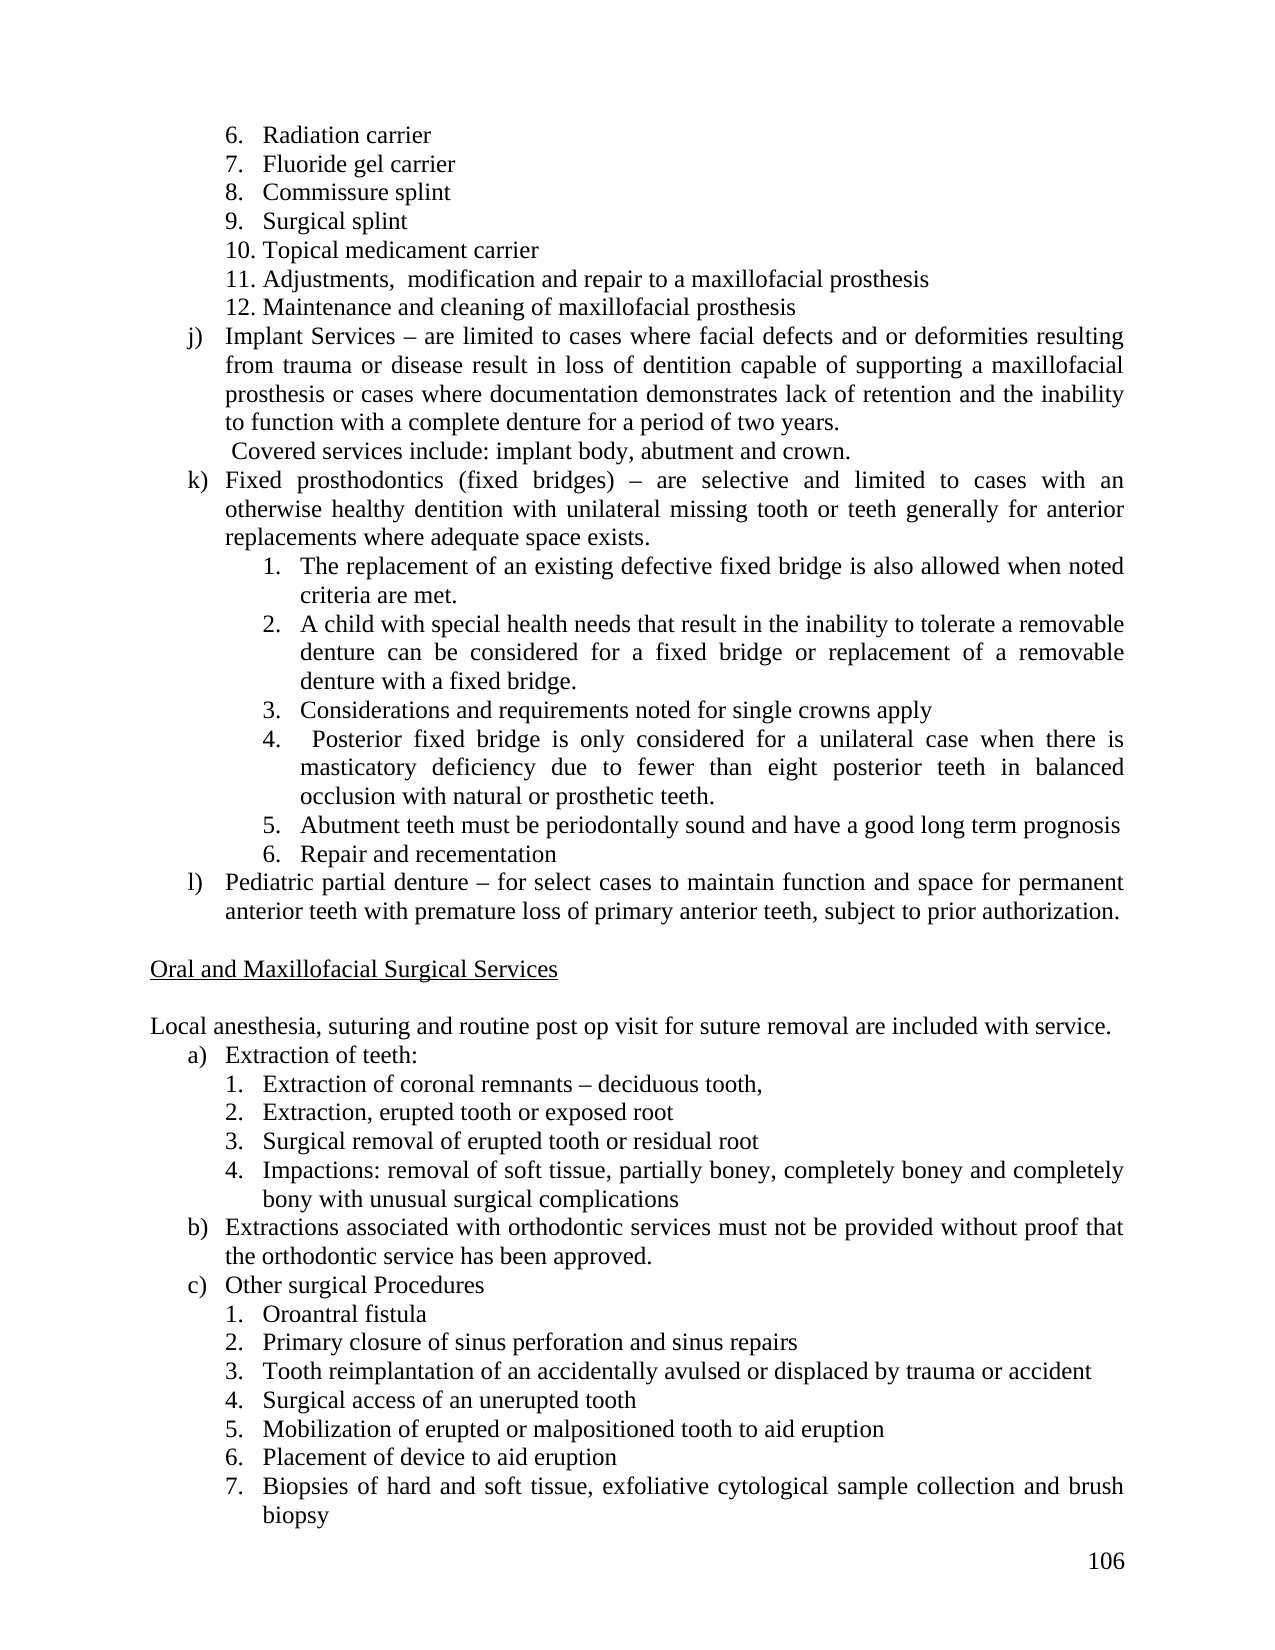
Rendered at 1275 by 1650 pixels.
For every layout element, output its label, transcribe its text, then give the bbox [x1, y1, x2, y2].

list Placement of device to aid eruption [225, 1442, 1125, 1471]
list Commissure splint [225, 177, 1125, 206]
list Extraction of coronal remnants – deciduous tooth, [225, 1069, 1125, 1097]
list Fluoride gel carrier [225, 149, 1125, 177]
list Implant Services – are limited to cases where facial defects and or deformities resulting from trauma or disease result in loss of dentition capable of supporting a maxillofacial prosthesis or cases where documentation demonstrates lack of retention and the inability to function with a complete denture for a period of two years. [187, 321, 1125, 436]
list Biopsies of hard and soft tissue, exfoliative cytological sample collection and brush biopsy [225, 1471, 1125, 1529]
list Posterior fixed bridge is only considered for a unilateral case when there is masticatory deficiency due to fewer than eight posterior teeth in balanced occlusion with natural or prosthetic teeth. [262, 724, 1125, 810]
list Topical medicament carrier [225, 235, 1125, 264]
list Repair and recementation [262, 839, 1125, 867]
list Considerations and requirements noted for single crowns apply [262, 695, 1125, 724]
list Surgical splint [225, 206, 1125, 235]
list Adjustments, modification and repair to a maxillofacial prosthesis [225, 264, 1125, 292]
list Surgical access of an unerupted tooth [225, 1385, 1125, 1414]
list Pediatric partial denture – for select cases to maintain function and space for permanent anterior teeth with premature loss of primary anterior teeth, subject to prior authorization. [187, 867, 1125, 925]
list Oroantral fistula [225, 1299, 1125, 1327]
list Surgical removal of erupted tooth or residual root [225, 1126, 1125, 1155]
list Abutment teeth must be periodontally sound and have a good long term prognosis [262, 810, 1125, 839]
list Extractions associated with orthodontic services must not be provided without proof that the orthodontic service has been approved. [187, 1212, 1125, 1270]
list Radiation carrier [225, 120, 1125, 149]
list Mobilization of erupted or malpositioned tooth to aid eruption [225, 1414, 1125, 1442]
list Extraction of teeth: [187, 1040, 1125, 1069]
list Maintenance and cleaning of maxillofacial prosthesis [225, 292, 1125, 321]
list The replacement of an existing defective fixed bridge is also allowed when noted criteria are met. [262, 551, 1125, 609]
list Tooth reimplantation of an accidentally avulsed or displaced by trauma or accident [225, 1356, 1125, 1385]
list Extraction, erupted tooth or exposed root [225, 1097, 1125, 1126]
text Local anesthesia, suturing and routine post op visit for suture removal are included with service. [150, 1011, 1125, 1040]
list Fixed prosthodontics (fixed bridges) – are selective and limited to cases with an otherwise healthy dentition with unilateral missing tooth or teeth generally for anterior replacements where adequate space exists. [187, 465, 1125, 551]
text Oral and Maxillofacial Surgical Services [150, 954, 1125, 982]
list Impactions: removal of soft tissue, partially boney, completely boney and completely bony with unusual surgical complications [225, 1155, 1125, 1212]
list Primary closure of sinus perforation and sinus repairs [225, 1327, 1125, 1356]
text Covered services include: implant body, abutment and crown. [225, 436, 1125, 465]
list A child with special health needs that result in the inability to tolerate a removable denture can be considered for a fixed bridge or replacement of a removable denture with a fixed bridge. [262, 609, 1125, 695]
list Other surgical Procedures [187, 1270, 1125, 1299]
